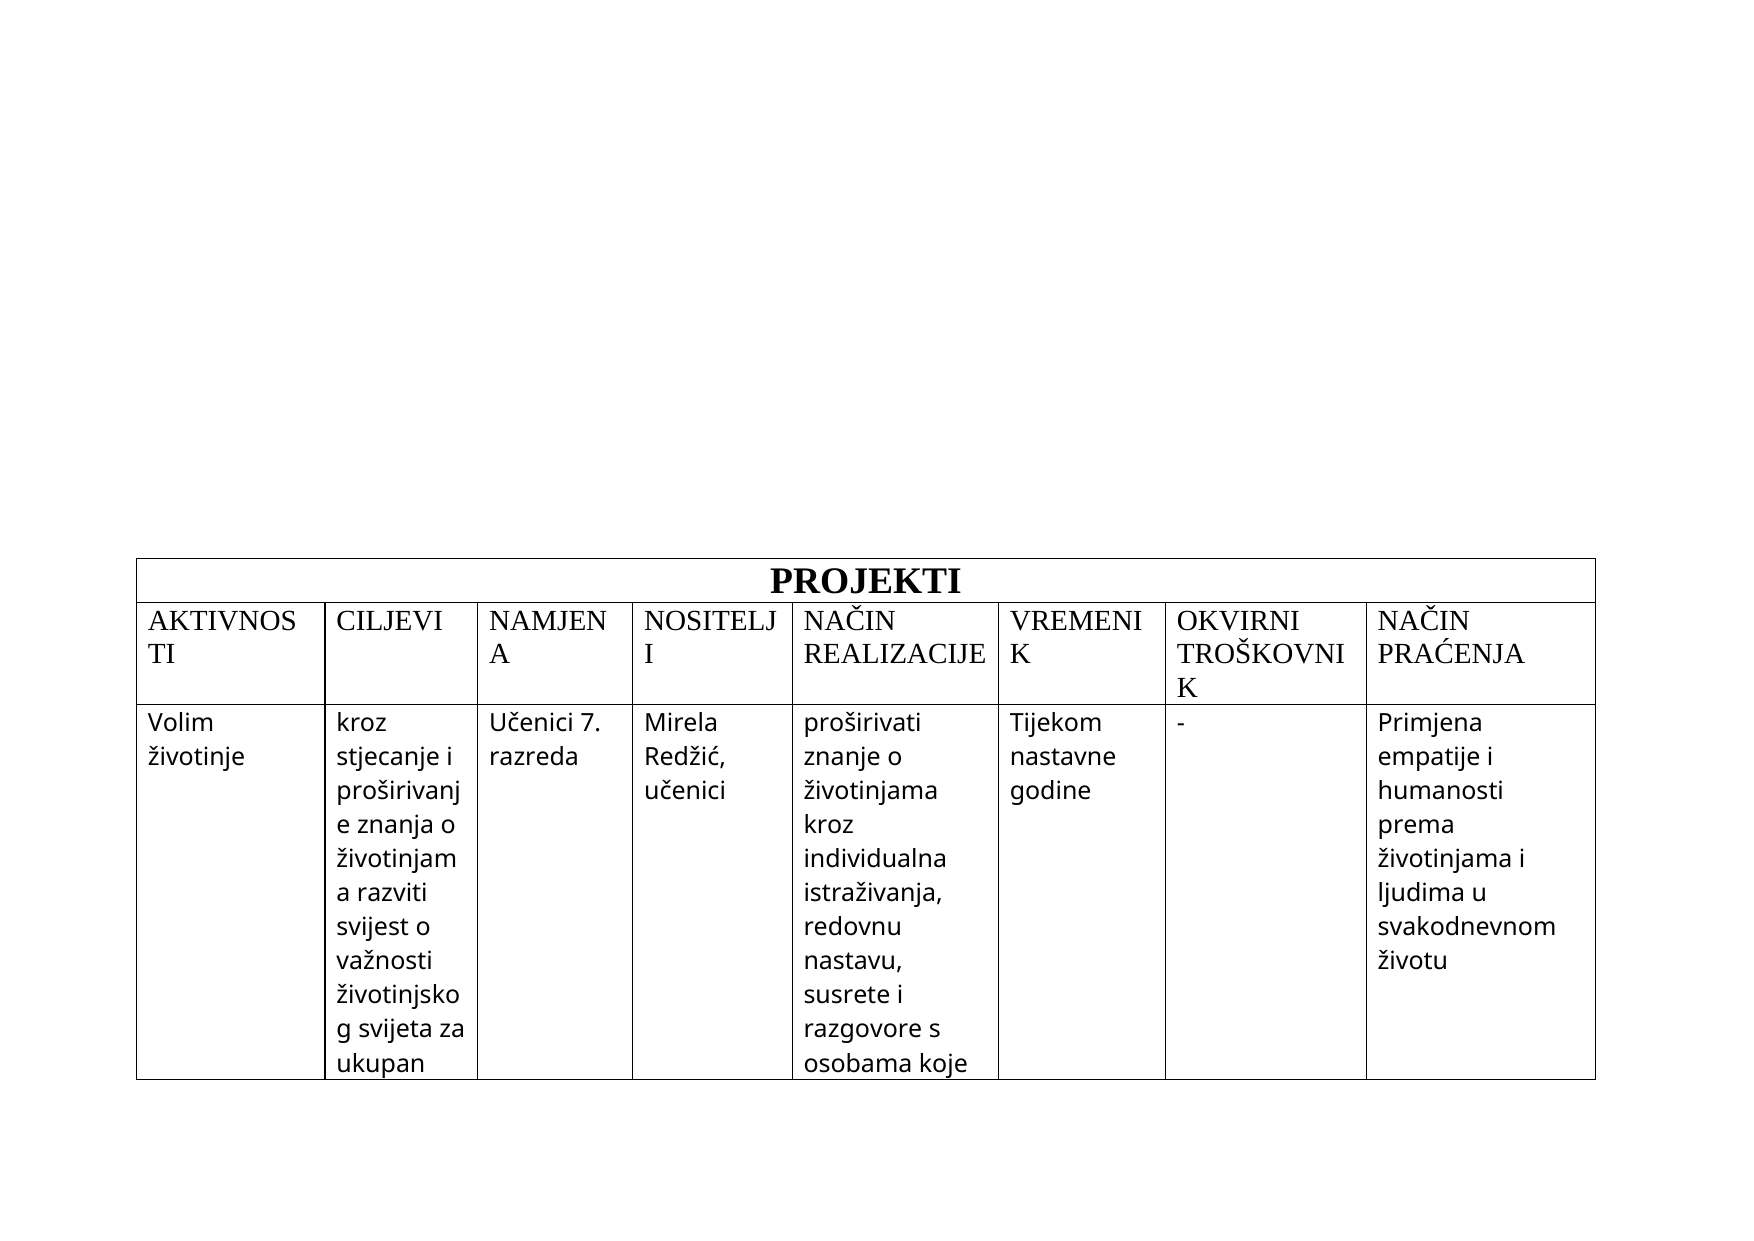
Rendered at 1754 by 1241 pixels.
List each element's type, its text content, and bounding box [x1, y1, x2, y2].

table_cell NOSITELJI [633, 603, 792, 703]
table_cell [633, 705, 792, 1079]
table_cell - [1166, 705, 1366, 1079]
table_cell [999, 705, 1165, 1079]
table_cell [1367, 705, 1595, 1079]
table_cell CILJEVI [326, 603, 477, 703]
table_cell NAČIN PRAĆENJA [1367, 603, 1595, 703]
table_cell AKTIVNOSTI [137, 603, 324, 703]
table_cell Učenici 7. razreda [478, 705, 632, 1079]
table_cell Volim životinje [137, 705, 324, 1079]
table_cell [793, 705, 998, 1079]
table_cell NAČIN REALIZACIJE [793, 603, 998, 703]
table_cell VREMENIK [999, 603, 1165, 703]
table_cell OKVIRNI TROŠKOVNIK [1166, 603, 1366, 703]
table_header PROJEKTI [137, 559, 1595, 602]
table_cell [326, 705, 477, 1079]
table_cell NAMJENA [478, 603, 632, 703]
